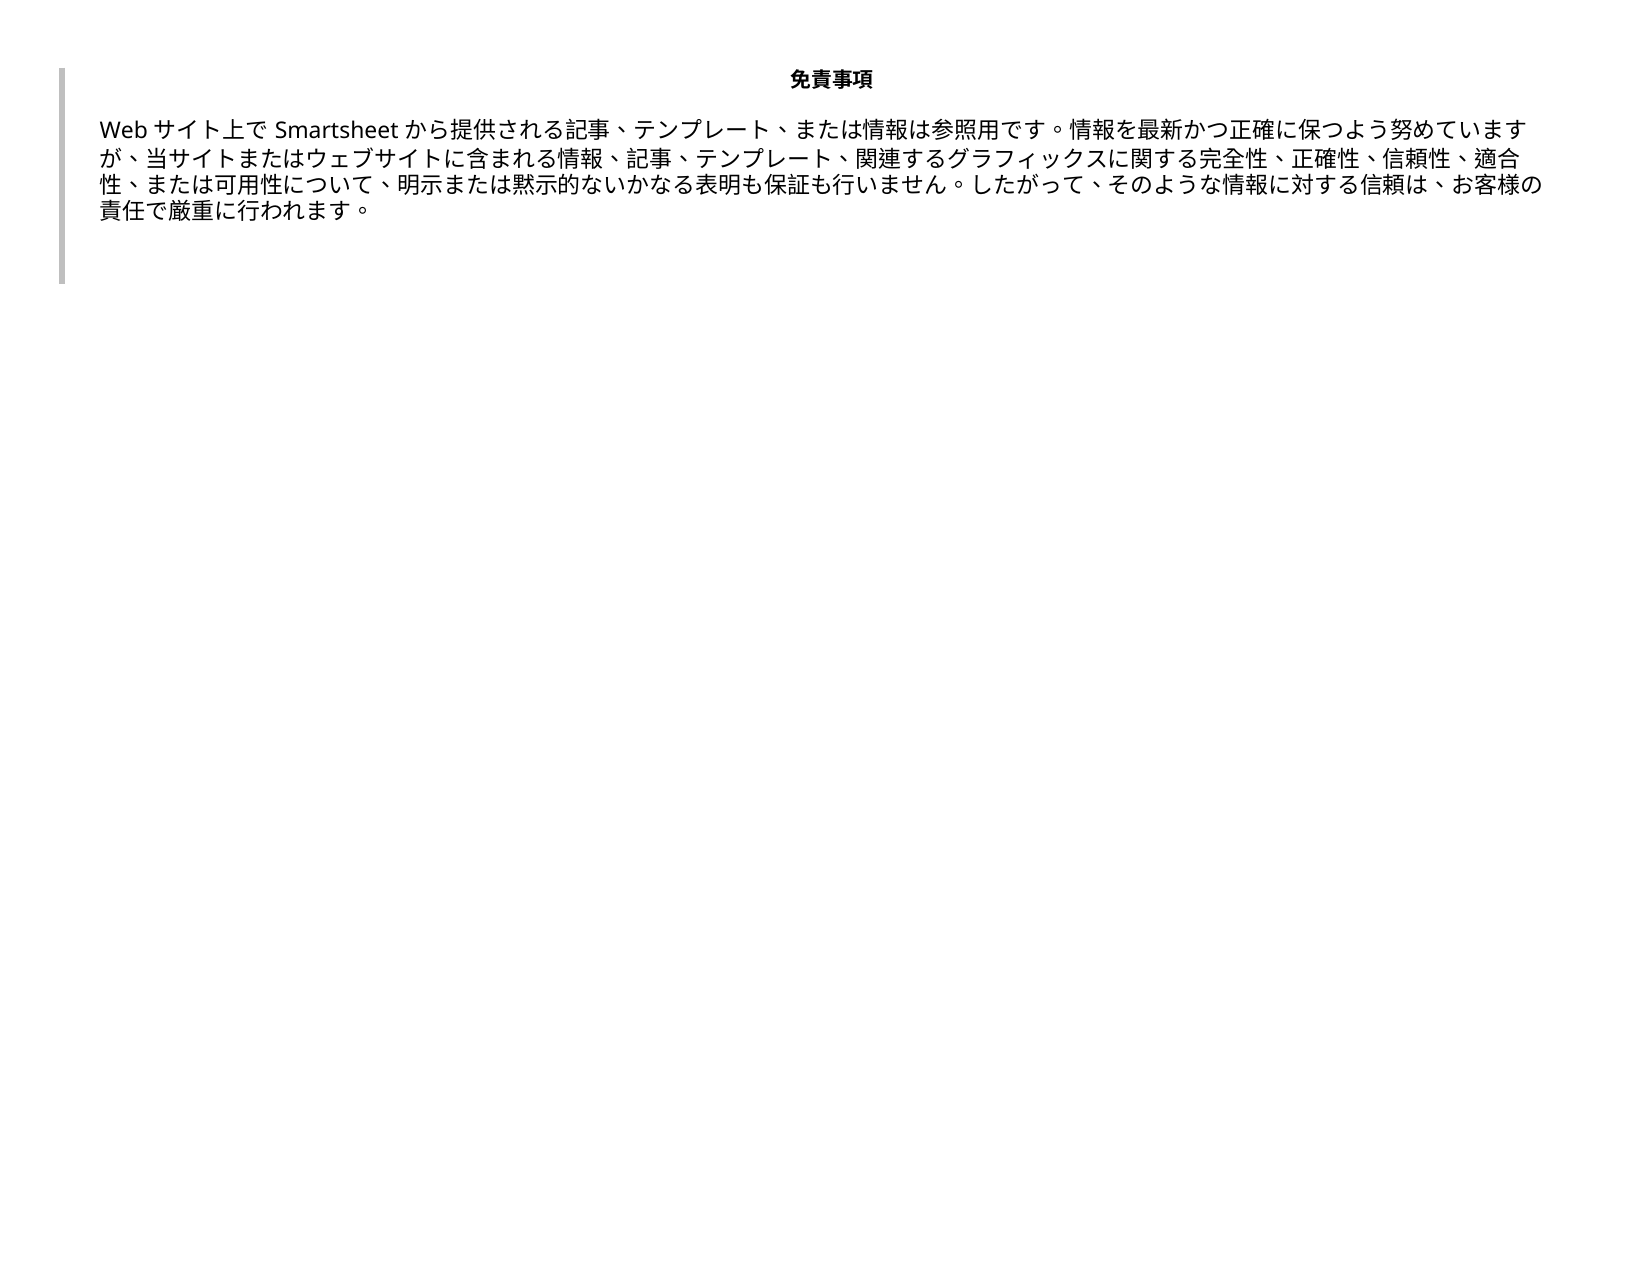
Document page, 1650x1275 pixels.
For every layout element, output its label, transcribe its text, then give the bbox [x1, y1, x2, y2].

table_header 免責事項 Web サイト上で Smartsheet から提供される記事、テンプレート、または情報は参照用です。情報を最新かつ正確に保つよう努めていますが、当サイトまたはウェブサイトに含まれる情報、記事、テンプレート、関連するグラフィックスに関する完全性、正確性、信頼性、適合性、または可用性について、明示または黙示的ないかなる表明も保証も行いません。したがって、そのような情報に対する信頼は、お客様の責任で厳重に行われます。 [65, 68, 1576, 283]
